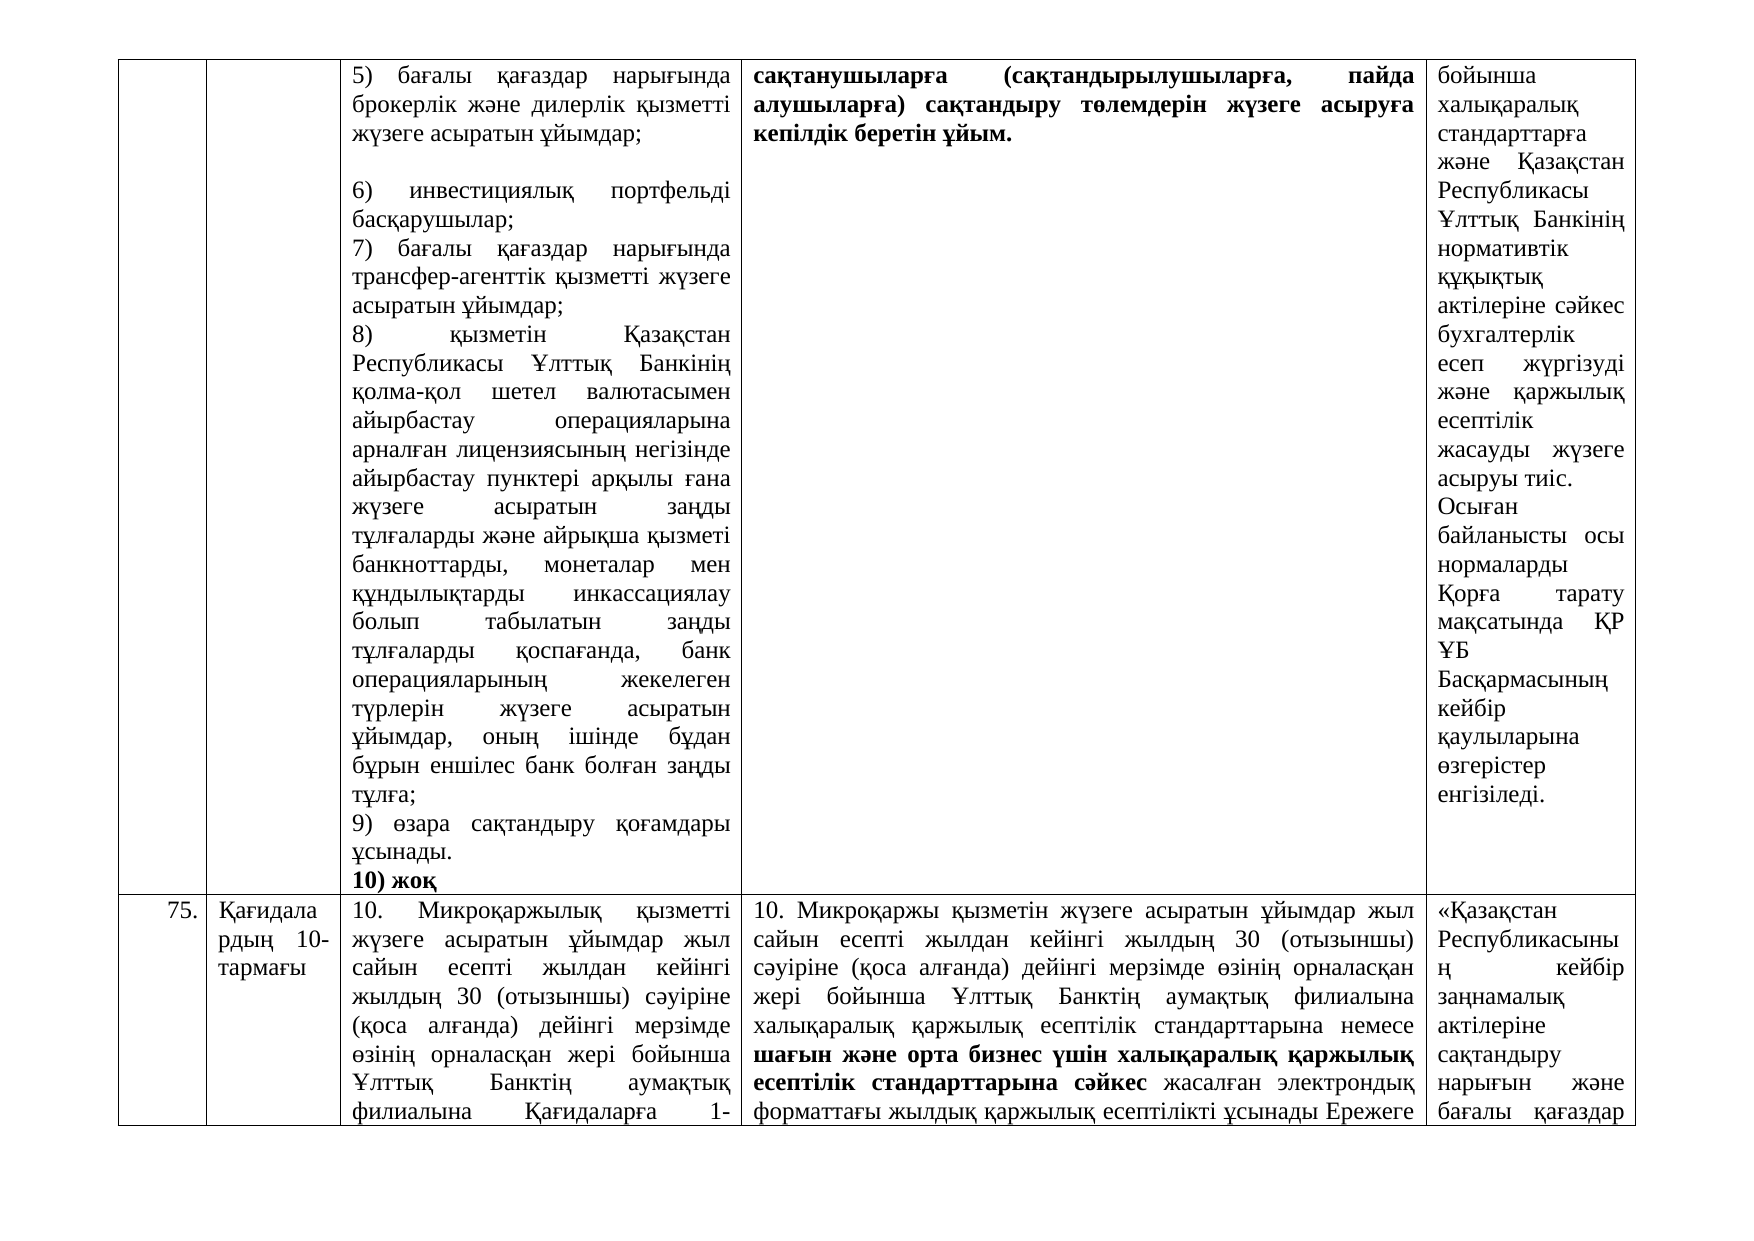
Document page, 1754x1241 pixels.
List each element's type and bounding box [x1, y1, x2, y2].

table_cell [119, 60, 206, 894]
table_cell [341, 895, 741, 1125]
table_cell [1427, 60, 1635, 894]
table_cell [207, 895, 340, 1125]
table_cell [742, 60, 1426, 894]
table_cell [119, 895, 206, 1125]
table_cell [742, 895, 1426, 1125]
table_cell [341, 60, 741, 894]
table_cell [207, 60, 340, 894]
table_cell [1427, 895, 1635, 1125]
